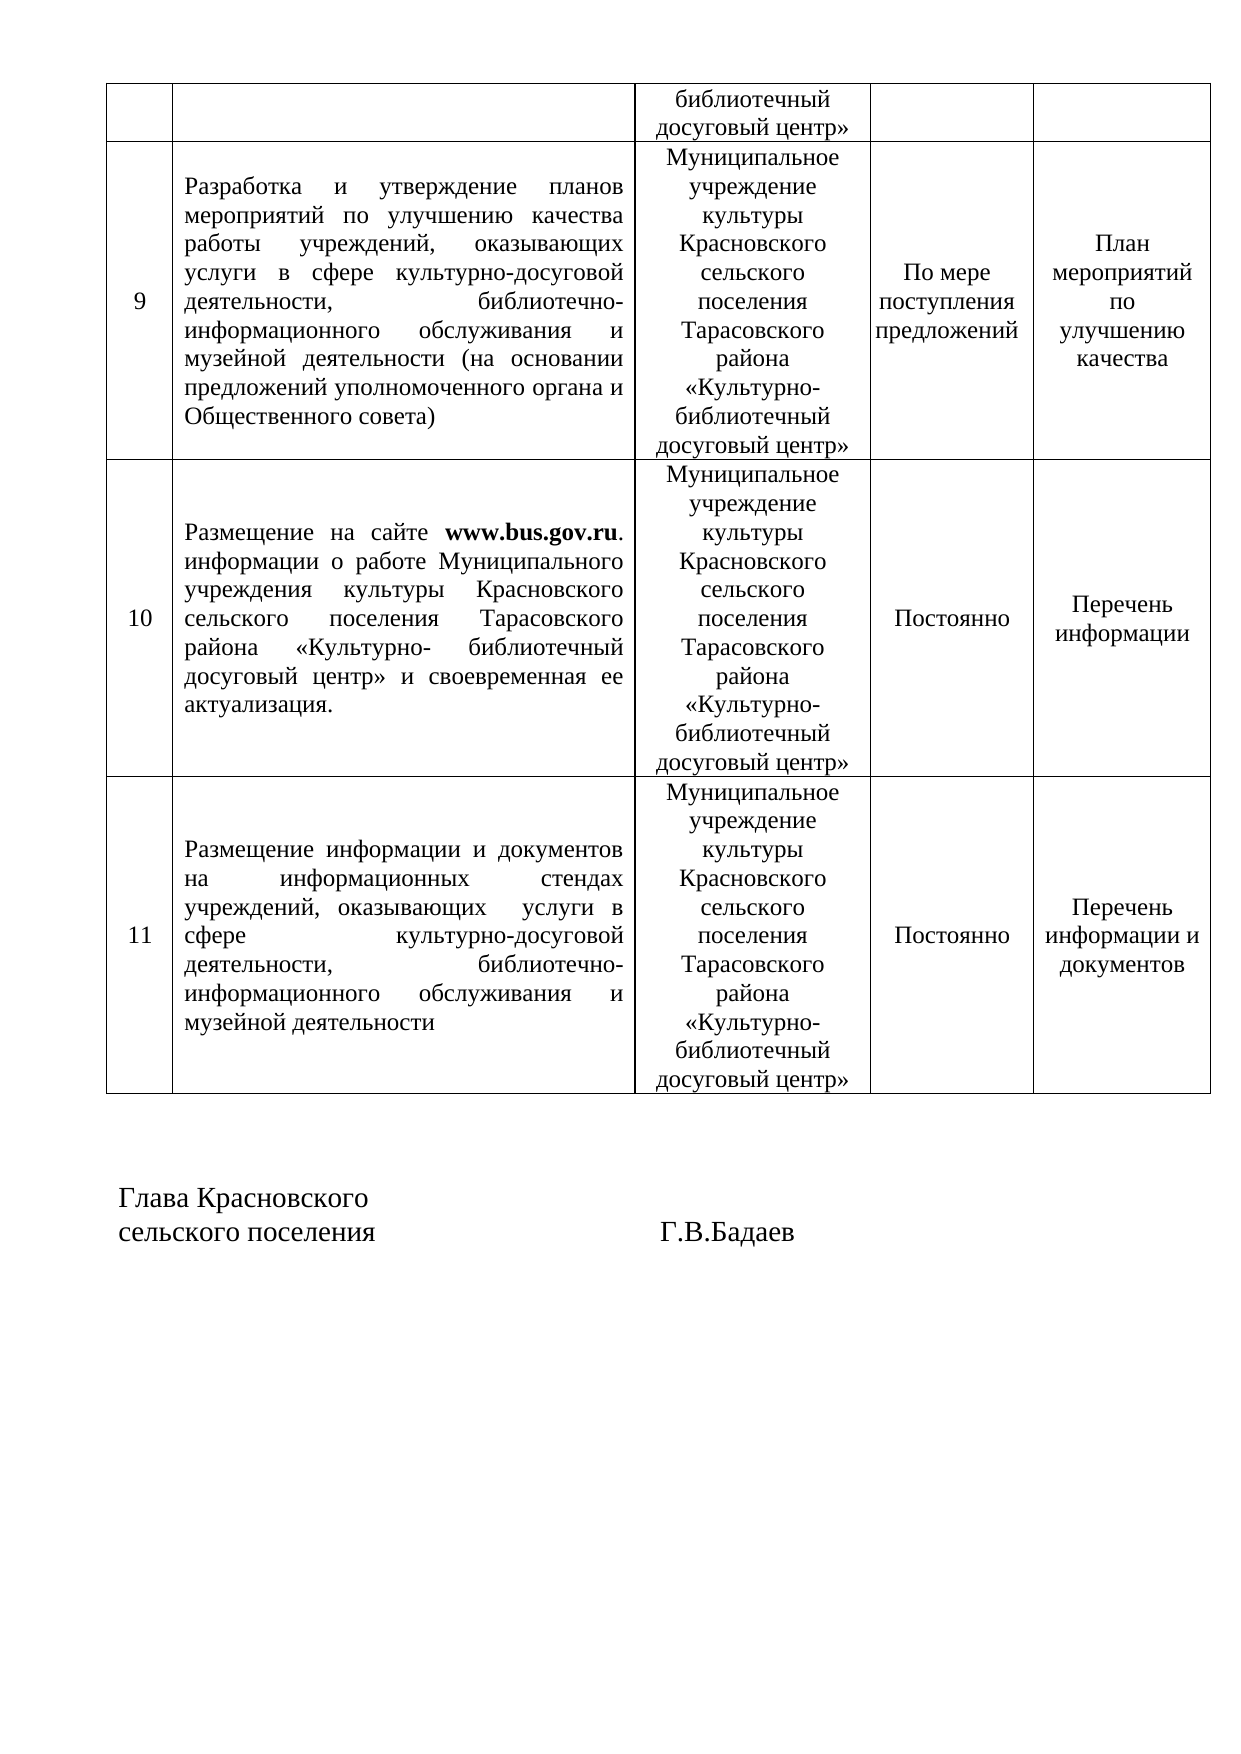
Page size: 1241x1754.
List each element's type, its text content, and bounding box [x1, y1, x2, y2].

table_cell План мероприятий по улучшению качества [1034, 142, 1210, 458]
table_cell Постоянно [871, 460, 1033, 776]
table_cell По мере поступления предложений [871, 142, 1033, 458]
table_cell 10 [107, 460, 172, 776]
text Глава Красновского [118, 1180, 1181, 1214]
table_cell Муниципальное учреждение культуры Красновского сельского поселения Тарасовского района «Культурно- библиотечный досуговый центр» [636, 460, 870, 776]
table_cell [636, 84, 870, 141]
table_cell Муниципальное учреждение культуры Красновского сельского поселения Тарасовского района «Культурно- библиотечный досуговый центр» [636, 142, 870, 458]
table_cell Размещение на сайте www.bus.gov.ru. информации о работе Муниципального учреждения культуры Красновского сельского поселения Тарасовского района «Культурно- библиотечный досуговый центр» и своевременная ее актуализация. [173, 460, 634, 776]
table_cell 9 [107, 142, 172, 458]
table_cell Постоянно [871, 777, 1033, 1093]
table_cell Перечень информации [1034, 460, 1210, 776]
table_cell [1034, 84, 1210, 141]
table_cell Муниципальное учреждение культуры Красновского сельского поселения Тарасовского района «Культурно- библиотечный досуговый центр» [636, 777, 870, 1093]
table_cell Перечень информации и документов [1034, 777, 1210, 1093]
table_cell 8 [107, 84, 172, 141]
text сельского поселения Г.В.Бадаев [118, 1214, 1181, 1247]
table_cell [871, 84, 1033, 141]
table_cell Разработка и утверждение планов мероприятий по улучшению качества работы учреждений, оказывающих услуги в сфере культурно-досуговой деятельности, библиотечно-информационного обслуживания и музейной деятельности (на основании предложений уполномоченного органа и Общественного совета) [173, 142, 634, 458]
table_cell 11 [107, 777, 172, 1093]
table_cell Размещение информации и документов на информационных стендах учреждений, оказывающих услуги в сфере культурно-досуговой деятельности, библиотечно-информационного обслуживания и музейной деятельности [173, 777, 634, 1093]
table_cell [173, 84, 634, 141]
